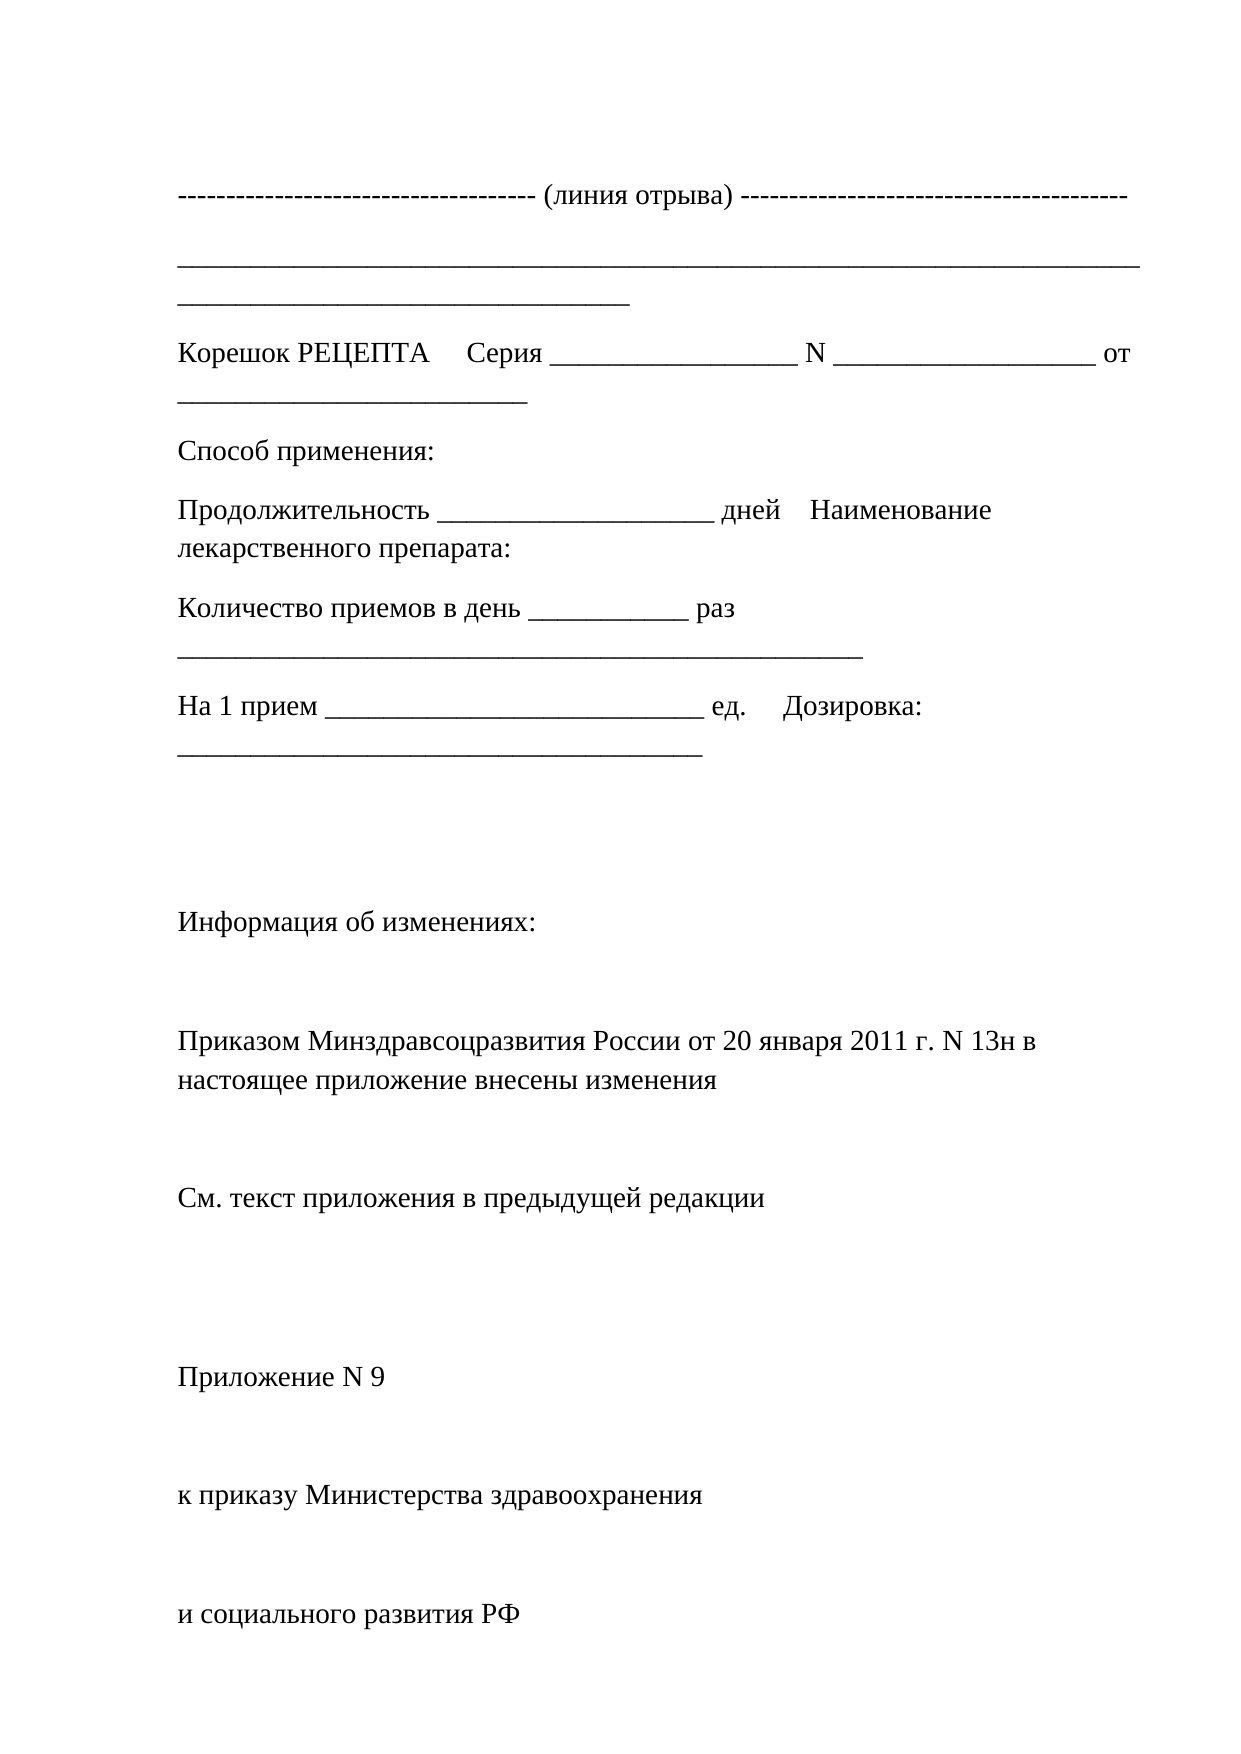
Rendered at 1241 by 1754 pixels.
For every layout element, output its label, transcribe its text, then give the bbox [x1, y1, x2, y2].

text Продолжительность ___________________ дней Наименование лекарственного препарата: [177, 492, 1152, 564]
text См. текст приложения в предыдущей редакции [177, 1181, 1152, 1214]
text Приложение N 9 [177, 1359, 1152, 1392]
text Способ применения: [177, 433, 1152, 466]
text Приказом Минздравсоцразвития России от 20 января 2011 г. N 13н в настоящее приложение внесены изменения [177, 1023, 1152, 1095]
text к приказу Министерства здравоохранения [177, 1477, 1152, 1511]
text На 1 прием __________________________ ед. Дозировка: ____________________________________ [177, 688, 1152, 760]
text Количество приемов в день ___________ раз _______________________________________________ [177, 590, 1152, 662]
text _________________________________________________________________________________________________ [177, 237, 1152, 309]
text Корешок РЕЦЕПТА Серия _________________ N __________________ от ________________________ [177, 335, 1152, 407]
text ------------------------------------- (линия отрыва) ---------------------------------------- [177, 177, 1152, 211]
text Информация об изменениях: [177, 904, 1152, 938]
text и социального развития РФ [177, 1596, 1152, 1630]
